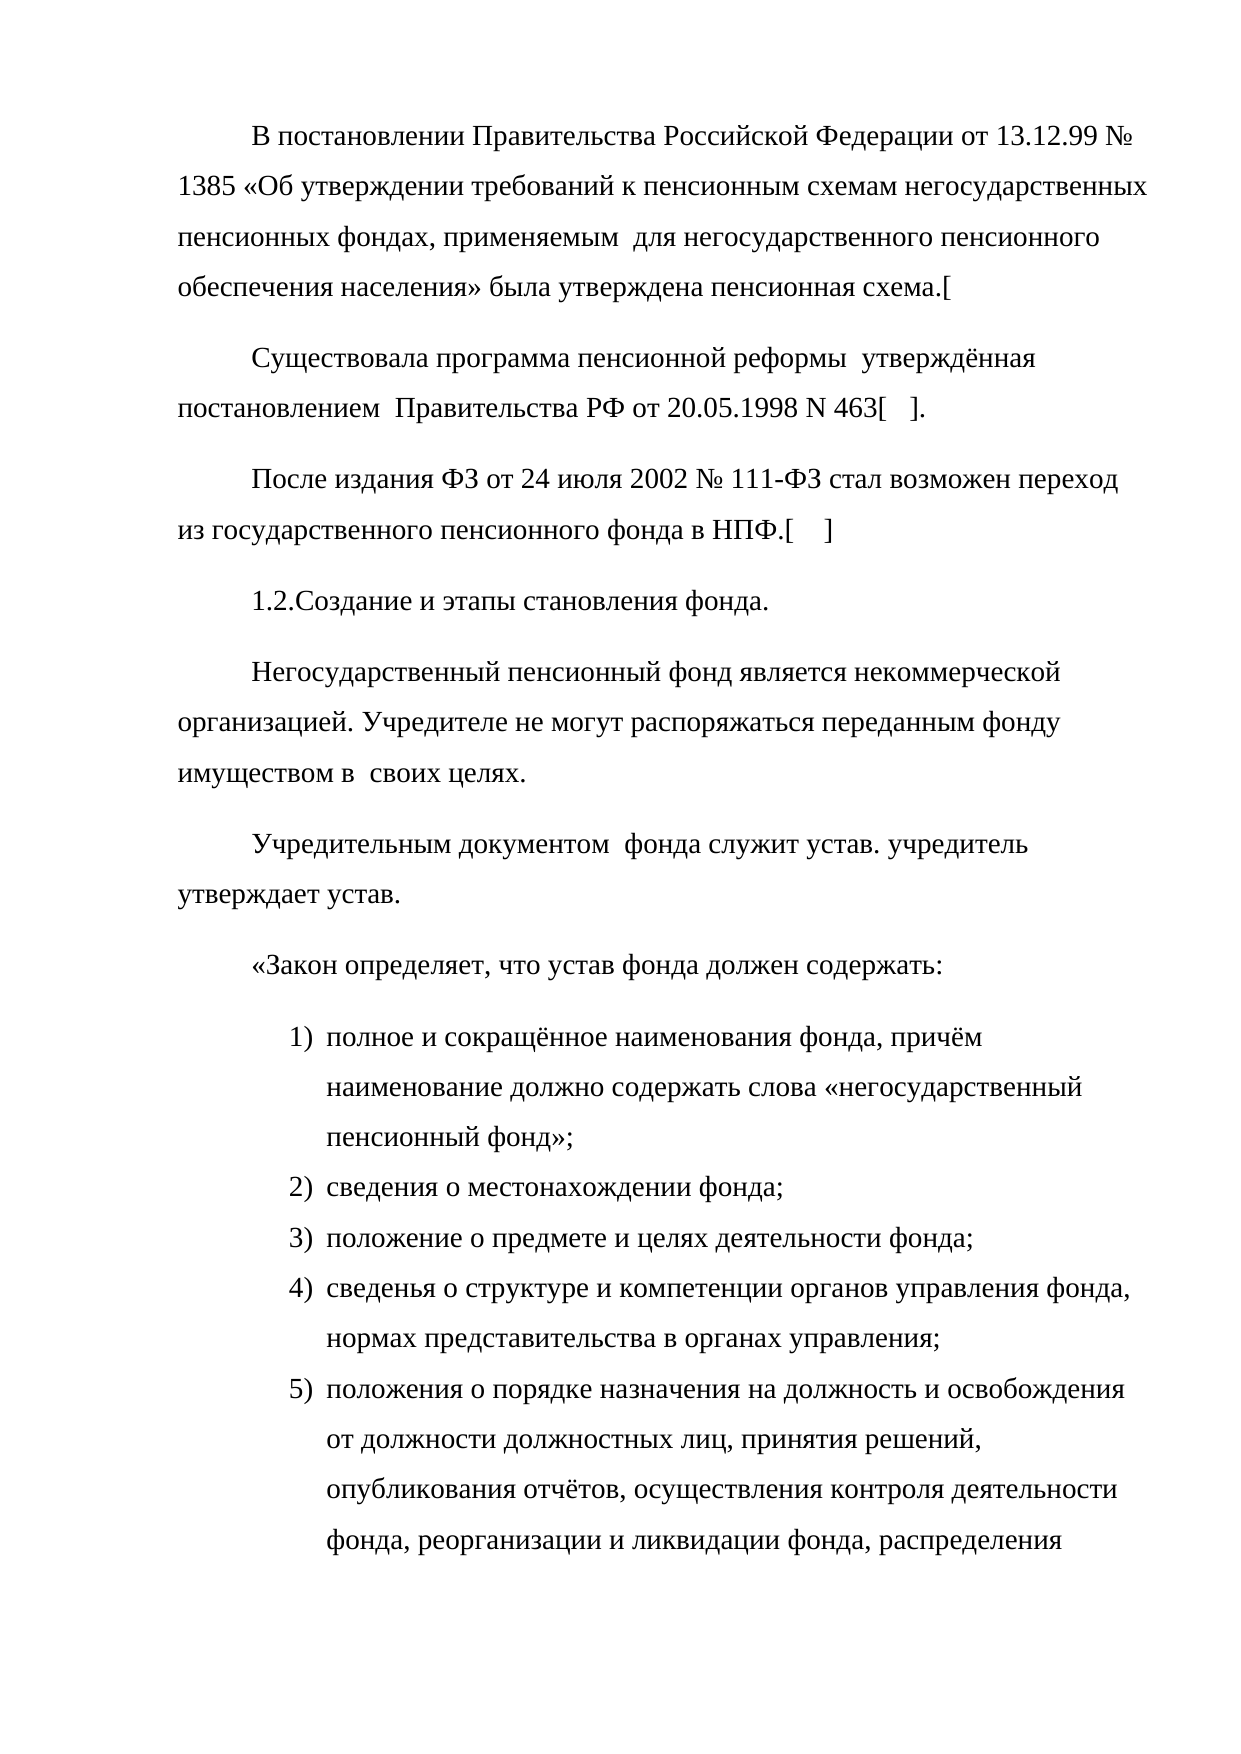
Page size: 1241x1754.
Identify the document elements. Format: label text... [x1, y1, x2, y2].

text Негосударственный пенсионный фонд является некоммерческой организацией. Учредителе не могут распоряжаться переданным фонду имуществом в своих целях. [177, 654, 1152, 788]
list сведения о местoнахождении фонда; [289, 1169, 1152, 1203]
list положение о предмете и целях деятельности фонда; [289, 1220, 1152, 1253]
text После издания ФЗ от 24 июля 2002 № 111-ФЗ стал возможен переход из государственного пенсионного фонда в НПФ.[ ] [177, 462, 1152, 546]
list сведенья о структуре и компетенции органов управления фонда, нормах представительства в органах управления; [289, 1270, 1152, 1354]
text Существовала программа пенсионной реформы утверждённая постановлением Правительства РФ от 20.05.1998 N 463[ ]. [177, 340, 1152, 424]
list полное и сокращённое наименования фонда, причём наименование должно содержать слова «негосударственный пенсионный фонд»; [289, 1019, 1152, 1153]
text В постановлении Правительства Российской Федерации от 13.12.99 № 1385 «Об утверждении требований к пенсионным схемам негосударственных пенсионных фондах, применяемым для негосударственного пенсионного обеспечения населения» была утверждена пенсионная схема.[ [177, 118, 1152, 303]
text Учредительным документом фонда служит устав. учредитель утверждает устав. [177, 826, 1152, 910]
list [289, 1371, 1152, 1555]
text 1.2.Создание и этапы становления фонда. [177, 583, 1152, 617]
text «Закон определяет, что устав фонда должен содержать: [177, 947, 1152, 981]
